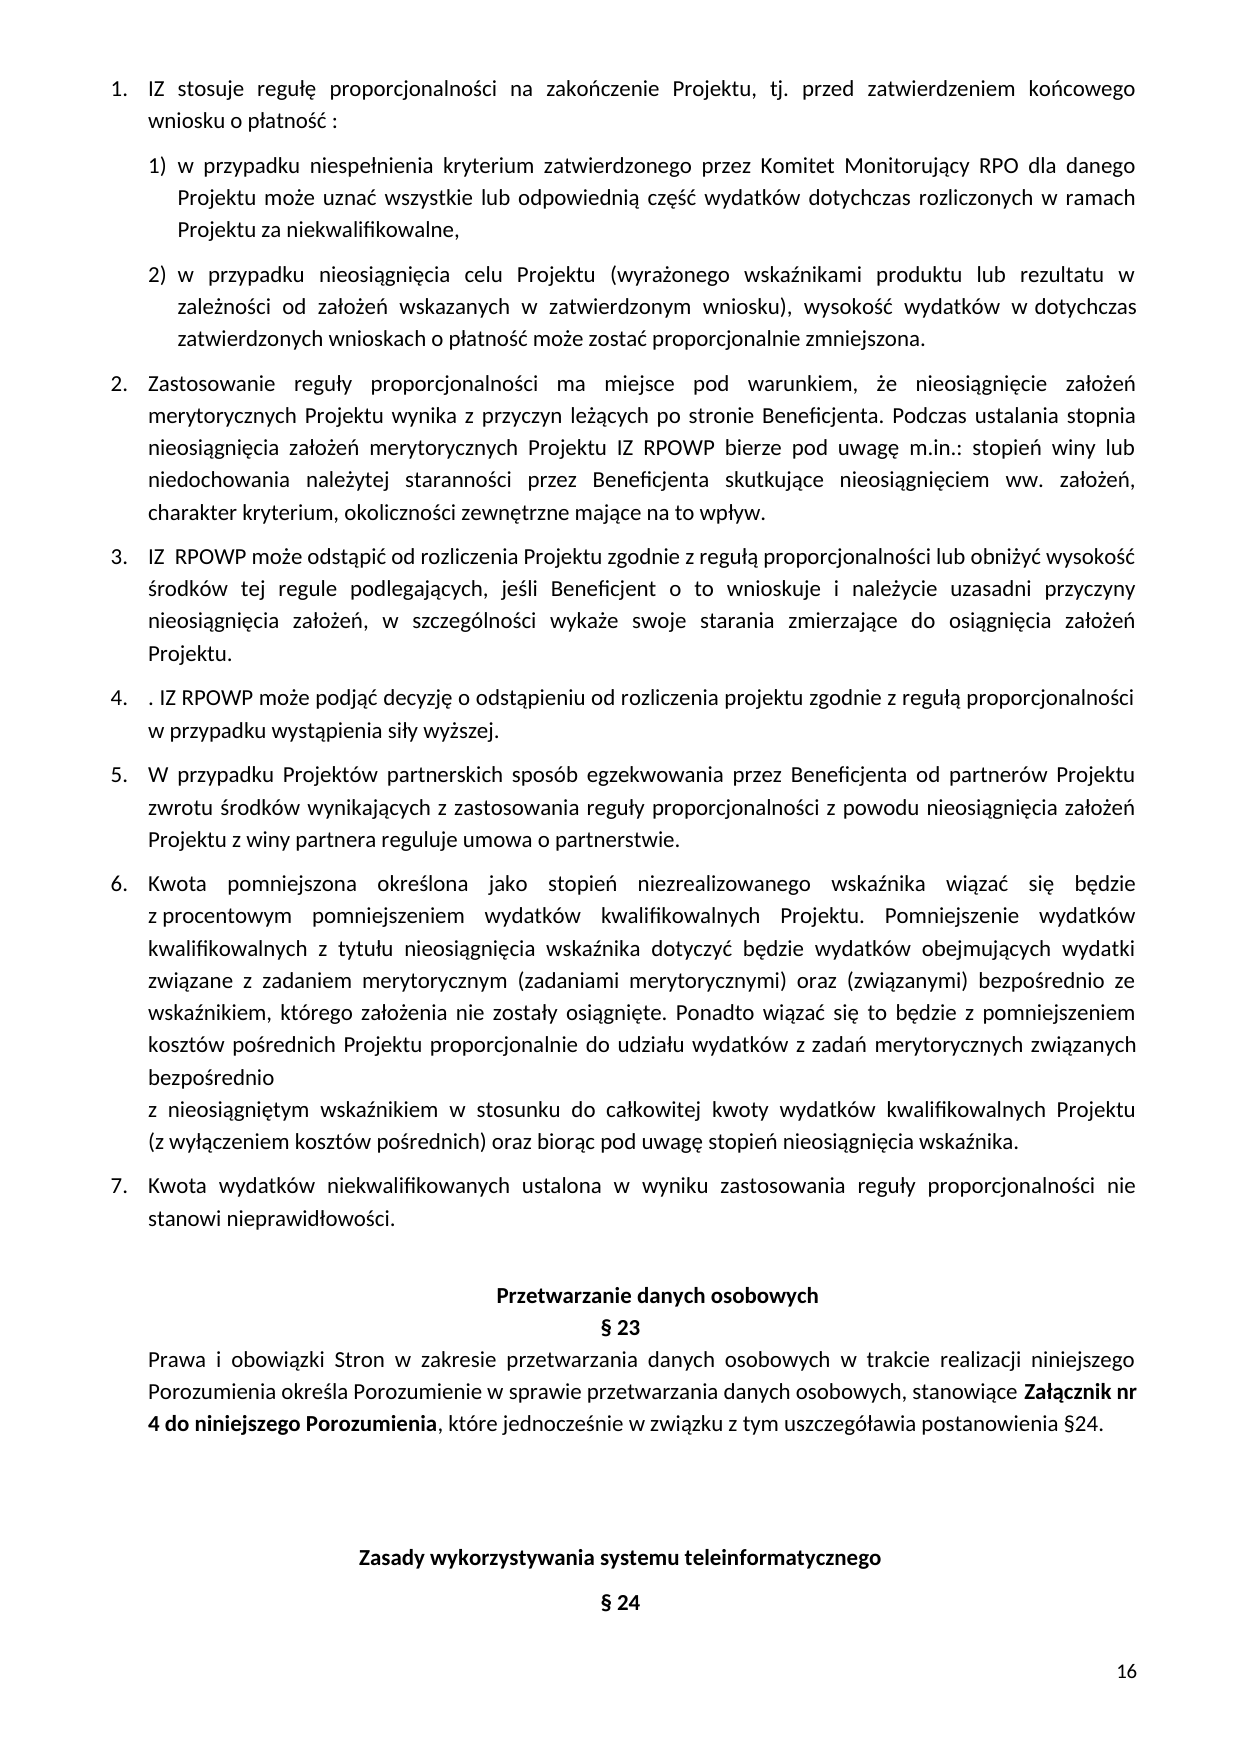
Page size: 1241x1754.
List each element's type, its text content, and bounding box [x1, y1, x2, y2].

list § 23 [103, 1313, 1137, 1341]
list Kwota pomniejszona określona jako stopień niezrealizowanego wskaźnika wiązać się będzie z procentowym pomniejszeniem wydatków kwalifikowalnych Projektu. Pomniejszenie wydatków kwalifikowalnych z tytułu nieosiągnięcia wskaźnika dotyczyć będzie wydatków obejmujących wydatki związane z zadaniem merytorycznym (zadaniami merytorycznymi) oraz (związanymi) bezpośrednio ze wskaźnikiem, którego założenia nie zostały osiągnięte. Ponadto wiązać się to będzie z pomniejszeniem kosztów pośrednich Projektu proporcjonalnie do udziału wydatków z zadań merytorycznych związanych bezpośrednio z nieosiągniętym wskaźnikiem w stosunku do całkowitej kwoty wydatków kwalifikowalnych Projektu (z wyłączeniem kosztów pośrednich) oraz biorąc pod uwagę stopień nieosiągnięcia wskaźnika. [110, 869, 1137, 1155]
list IZ RPOWP może odstąpić od rozliczenia Projektu zgodnie z regułą proporcjonalności lub obniżyć wysokość środków tej regule podlegających, jeśli Beneficjent o to wnioskuje i należycie uzasadni przyczyny nieosiągnięcia założeń, w szczególności wykaże swoje starania zmierzające do osiągnięcia założeń Projektu. [110, 542, 1137, 667]
text § 24 [103, 1588, 1137, 1616]
list W przypadku Projektów partnerskich sposób egzekwowania przez Beneficjenta od partnerów Projektu zwrotu środków wynikających z zastosowania reguły proporcjonalności z powodu nieosiągnięcia założeń Projektu z winy partnera reguluje umowa o partnerstwie. [110, 760, 1137, 853]
list IZ stosuje regułę proporcjonalności na zakończenie Projektu, tj. przed zatwierdzeniem końcowego wniosku o płatność : [110, 74, 1137, 134]
list w przypadku niespełnienia kryterium zatwierdzonego przez Komitet Monitorujący RPO dla danego Projektu może uznać wszystkie lub odpowiednią część wydatków dotychczas rozliczonych w ramach Projektu za niekwalifikowalne, [148, 151, 1137, 243]
list Przetwarzanie danych osobowych [178, 1281, 1137, 1309]
list Zastosowanie reguły proporcjonalności ma miejsce pod warunkiem, że nieosiągnięcie założeń merytorycznych Projektu wynika z przyczyn leżących po stronie Beneficjenta. Podczas ustalania stopnia nieosiągnięcia założeń merytorycznych Projektu IZ RPOWP bierze pod uwagę m.in.: stopień winy lub niedochowania należytej staranności przez Beneficjenta skutkujące nieosiągnięciem ww. założeń, charakter kryterium, okoliczności zewnętrzne mające na to wpływ. [110, 369, 1137, 526]
list Kwota wydatków niekwalifikowanych ustalona w wyniku zastosowania reguły proporcjonalności nie stanowi nieprawidłowości. [110, 1172, 1137, 1232]
list . IZ RPOWP może podjąć decyzję o odstąpieniu od rozliczenia projektu zgodnie z regułą proporcjonalności w przypadku wystąpienia siły wyższej. [110, 683, 1137, 744]
list w przypadku nieosiągnięcia celu Projektu (wyrażonego wskaźnikami produktu lub rezultatu w zależności od założeń wskazanych w zatwierdzonym wniosku), wysokość wydatków w dotychczas zatwierdzonych wnioskach o płatność może zostać proporcjonalnie zmniejszona. [148, 260, 1137, 352]
text Zasady wykorzystywania systemu teleinformatycznego [103, 1543, 1137, 1572]
list Prawa i obowiązki Stron w zakresie przetwarzania danych osobowych w trakcie realizacji niniejszego Porozumienia określa Porozumienie w sprawie przetwarzania danych osobowych, stanowiące Załącznik nr 4 do niniejszego Porozumienia, które jednocześnie w związku z tym uszczegóławia postanowienia §24. [148, 1345, 1137, 1437]
